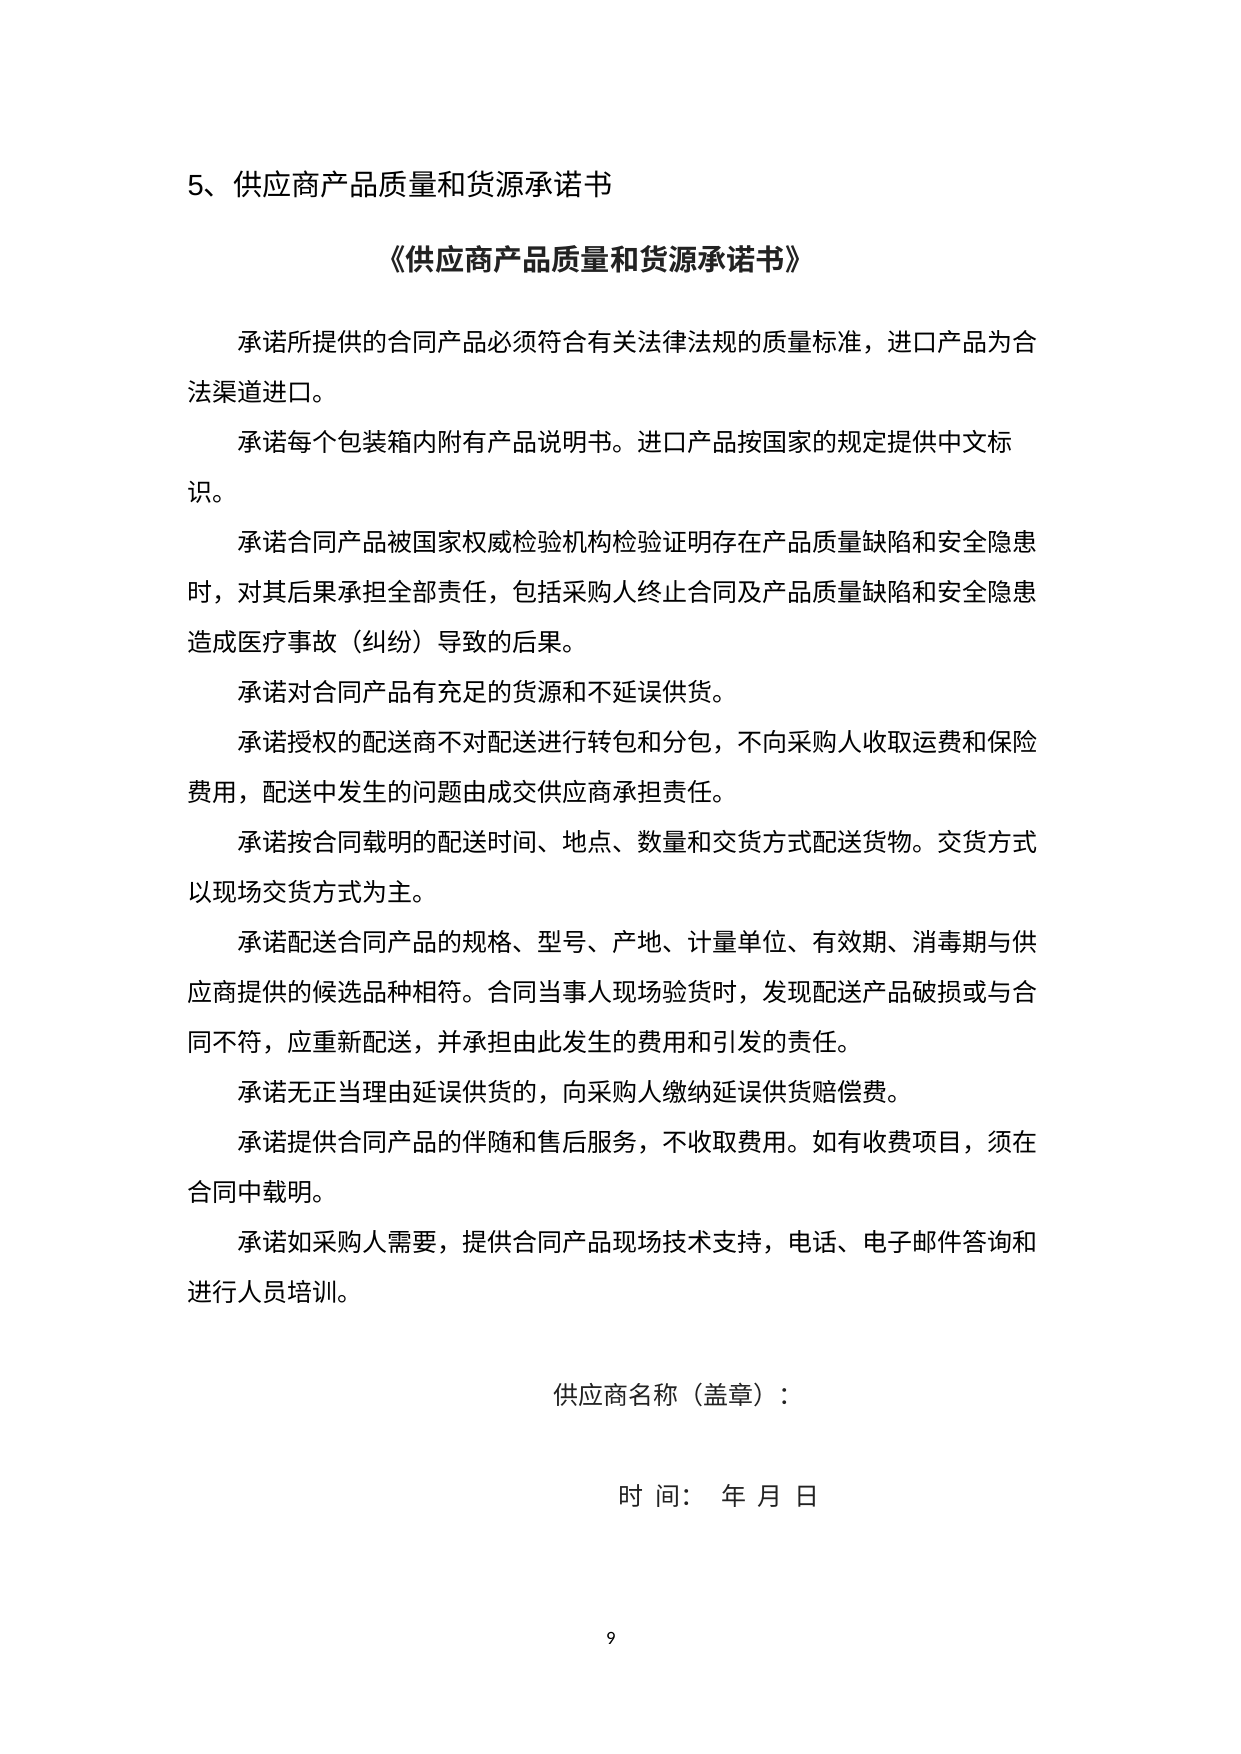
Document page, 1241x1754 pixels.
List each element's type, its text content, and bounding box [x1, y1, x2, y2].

text 《供应商产品质量和货源承诺书》 [187, 225, 1003, 290]
text 承诺如采购人需要，提供合同产品现场技术支持，电话、电子邮件答询和进行人员培训。 [187, 1212, 1053, 1312]
subtitle 5、供应商产品质量和货源承诺书 [187, 162, 1053, 204]
text 承诺每个包装箱内附有产品说明书。进口产品按国家的规定提供中文标识。 [187, 412, 1053, 512]
text 承诺对合同产品有充足的货源和不延误供货。 [187, 662, 1053, 712]
text 承诺按合同载明的配送时间、地点、数量和交货方式配送货物。交货方式以现场交货方式为主。 [187, 812, 1053, 912]
text 承诺所提供的合同产品必须符合有关法律法规的质量标准，进口产品为合法渠道进口。 [187, 312, 1053, 412]
text 承诺配送合同产品的规格、型号、产地、计量单位、有效期、消毒期与供应商提供的候选品种相符。合同当事人现场验货时，发现配送产品破损或与合同不符，应重新配送，并承担由此发生的费用和引发的责任。 [187, 912, 1053, 1062]
text 承诺合同产品被国家权威检验机构检验证明存在产品质量缺陷和安全隐患时，对其后果承担全部责任，包括采购人终止合同及产品质量缺陷和安全隐患造成医疗事故（纠纷）导致的后果。 [187, 512, 1053, 662]
text 时 间： 年 月 日 [231, 1462, 1002, 1527]
text 承诺授权的配送商不对配送进行转包和分包，不向采购人收取运费和保险费用，配送中发生的问题由成交供应商承担责任。 [187, 712, 1053, 812]
text 承诺提供合同产品的伴随和售后服务，不收取费用。如有收费项目，须在合同中载明。 [187, 1112, 1053, 1212]
text 承诺无正当理由延误供货的，向采购人缴纳延误供货赔偿费。 [187, 1062, 1053, 1112]
text 供应商名称（盖章）： [231, 1361, 1002, 1426]
